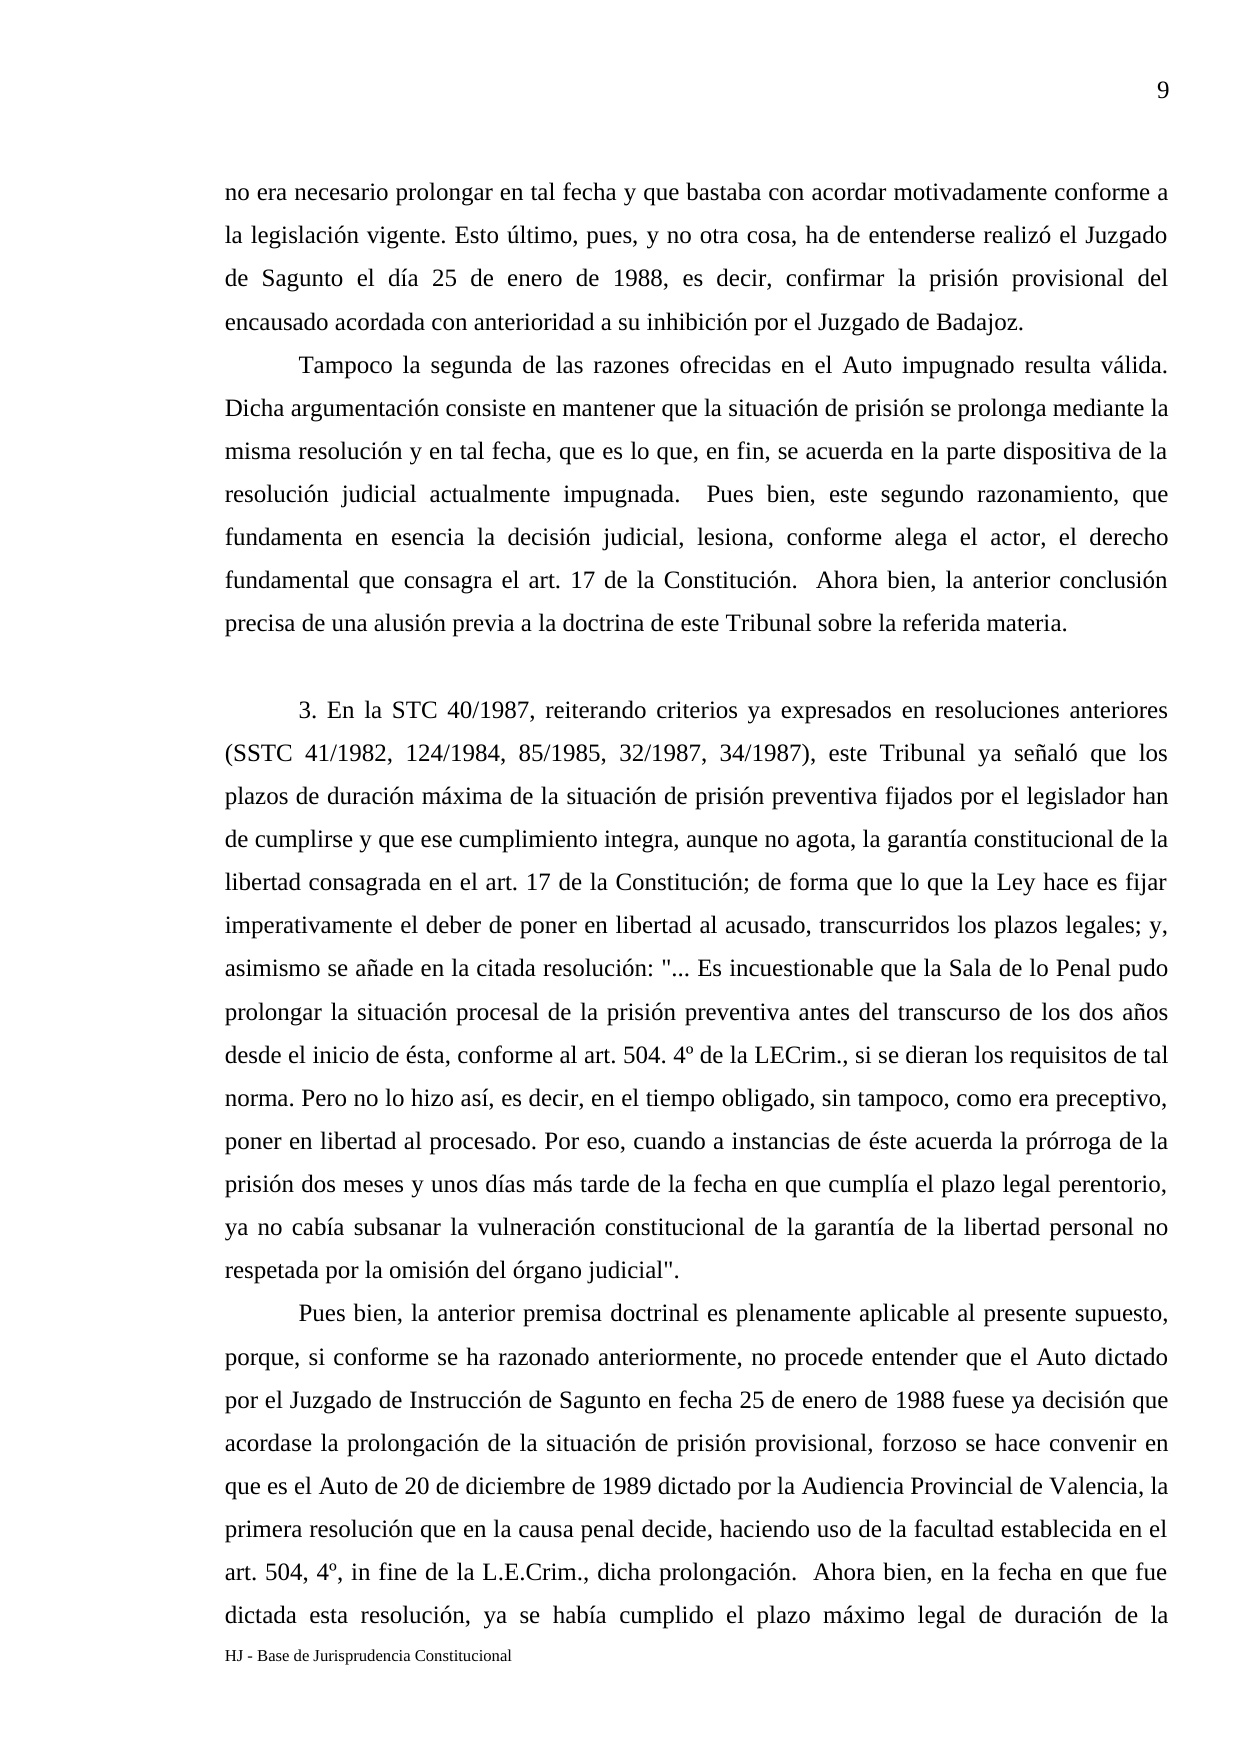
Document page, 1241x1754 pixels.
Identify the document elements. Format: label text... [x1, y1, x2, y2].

text Tampoco la segunda de las razones ofrecidas en el Auto impugnado resulta válida. Dicha argumentación consiste en mantener que la situación de prisión se prolonga mediante la misma resolución y en tal fecha, que es lo que, en fin, se acuerda en la parte dispositiva de la resolución judicial actualmente impugnada. Pues bien, este segundo razonamiento, que fundamenta en esencia la decisión judicial, lesiona, conforme alega el actor, el derecho fundamental que consagra el art. 17 de la Constitución. Ahora bien, la anterior conclusión precisa de una alusión previa a la doctrina de este Tribunal sobre la referida materia. [224, 350, 1169, 637]
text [224, 1298, 1169, 1629]
text 3. En la STC 40/1987, reiterando criterios ya expresados en resoluciones anteriores (SSTC 41/1982, 124/1984, 85/1985, 32/1987, 34/1987), este Tribunal ya señaló que los plazos de duración máxima de la situación de prisión preventiva fijados por el legislador han de cumplirse y que ese cumplimiento integra, aunque no agota, la garantía constitucional de la libertad consagrada en el art. 17 de la Constitución; de forma que lo que la Ley hace es fijar imperativamente el deber de poner en libertad al acusado, transcurridos los plazos legales; y, asimismo se añade en la citada resolución: "... Es incuestionable que la Sala de lo Penal pudo prolongar la situación procesal de la prisión preventiva antes del transcurso de los dos años desde el inicio de ésta, conforme al art. 504. 4º de la LECrim., si se dieran los requisitos de tal norma. Pero no lo hizo así, es decir, en el tiempo obligado, sin tampoco, como era preceptivo, poner en libertad al procesado. Por eso, cuando a instancias de éste acuerda la prórroga de la prisión dos meses y unos días más tarde de la fecha en que cumplía el plazo legal perentorio, ya no cabía subsanar la vulneración constitucional de la garantía de la libertad personal no respetada por la omisión del órgano judicial". [224, 695, 1169, 1284]
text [224, 177, 1169, 335]
